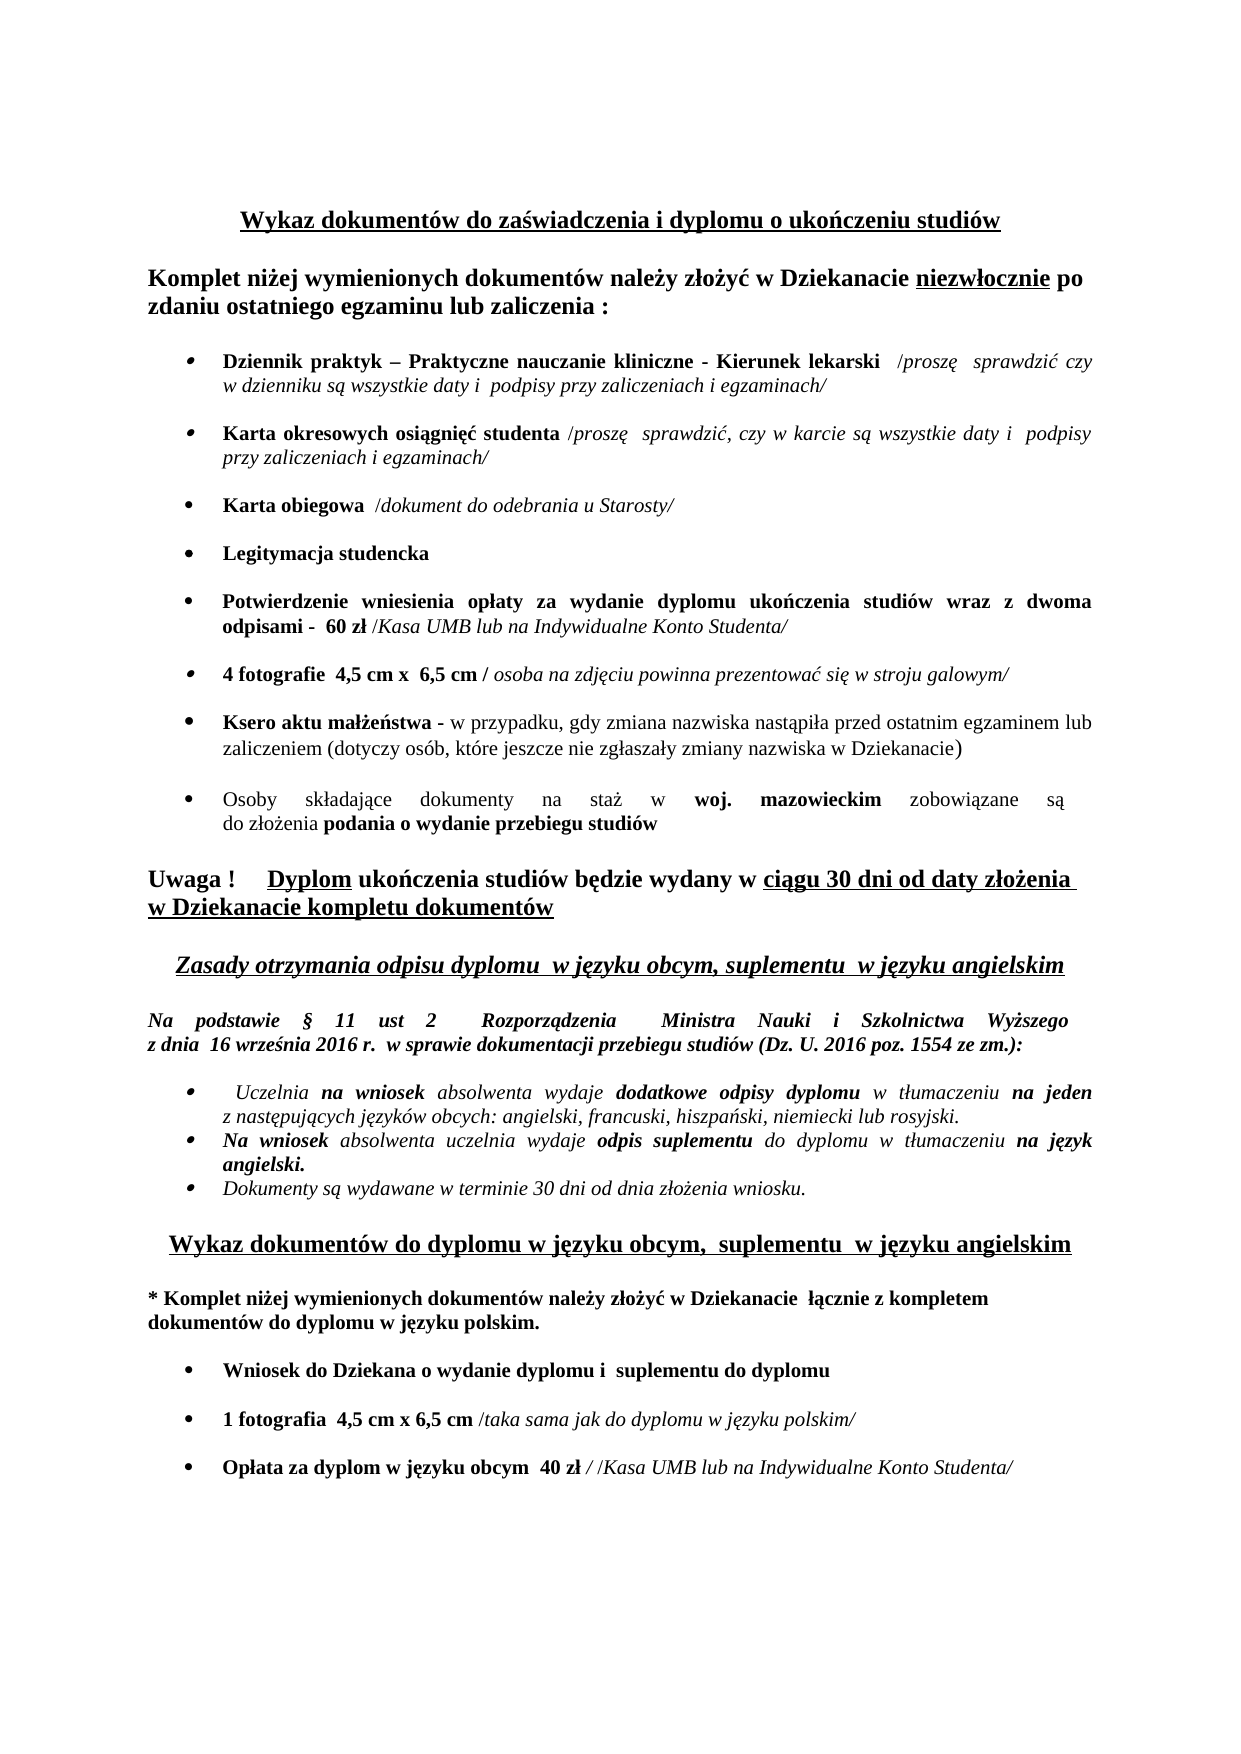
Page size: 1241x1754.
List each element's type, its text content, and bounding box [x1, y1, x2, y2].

text Uwaga ! Dyplom ukończenia studiów będzie wydany w ciągu 30 dni od daty złożenia w Dziekanacie kompletu dokumentów [148, 864, 1093, 921]
text Komplet niżej wymienionych dokumentów należy złożyć w Dziekanacie niezwłocznie po zdaniu ostatniego egzaminu lub zaliczenia : [148, 263, 1093, 320]
list 1 fotografia x /taka sama jak do dyplomu w języku polskim/ [185, 1407, 1093, 1431]
list Karta okresowych osiągnięć studenta /proszę sprawdzić, czy w karcie są wszystkie daty i podpisy przy zaliczeniach i egzaminach/ [185, 421, 1093, 469]
text Zasady otrzymania odpisu dyplomu w języku obcym, suplementu w języku angielskim [148, 950, 1093, 979]
text Wykaz dokumentów do dyplomu w języku obcym, suplementu w języku angielskim [148, 1229, 1093, 1257]
list Na wniosek absolwenta uczelnia wydaje odpis suplementu do dyplomu w tłumaczeniu na język angielski. [185, 1128, 1093, 1176]
text Na podstawie § 11 ust 2 Rozporządzenia Ministra Nauki i Szkolnictwa Wyższego z dnia 16 września 2016 r. w sprawie dokumentacji przebiegu studiów (Dz. U. 2016 poz. 1554 ze zm.): [148, 1007, 1093, 1056]
list Osoby składające dokumenty na staż w woj. mazowieckim zobowiązane są do złożenia podania o wydanie przebiegu studiów [185, 787, 1093, 835]
list Legitymacja studencka [185, 541, 1093, 565]
list Ksero aktu małżeństwa - w przypadku, gdy zmiana nazwiska nastąpiła przed ostatnim egzaminem lub zaliczeniem (dotyczy osób, które jeszcze nie zgłaszały zmiany nazwiska w Dziekanacie) [185, 710, 1093, 761]
list Opłata za dyplom w języku obcym 40 zł / /Kasa UMB lub na Indywidualne Konto Studenta/ [185, 1455, 1093, 1479]
list Wniosek do Dziekana o wydanie dyplomu i suplementu do dyplomu [185, 1358, 1093, 1382]
list Potwierdzenie wniesienia opłaty za wydanie dyplomu ukończenia studiów wraz z dwoma odpisami - 60 zł /Kasa UMB lub na Indywidualne Konto Studenta/ [185, 589, 1093, 638]
list Dziennik praktyk – Praktyczne nauczanie kliniczne - Kierunek lekarski /proszę sprawdzić czy w dzienniku są wszystkie daty i podpisy przy zaliczeniach i egzaminach/ [185, 349, 1093, 397]
text Wykaz dokumentów do zaświadczenia i dyplomu o ukończeniu studiów [148, 205, 1093, 234]
list Uczelnia na wniosek absolwenta wydaje dodatkowe odpisy dyplomu w tłumaczeniu na jeden z następujących języków obcych: angielski, francuski, hiszpański, niemiecki lub rosyjski. [185, 1080, 1093, 1128]
text * Komplet niżej wymienionych dokumentów należy złożyć w Dziekanacie łącznie z kompletem dokumentów do dyplomu w języku polskim. [148, 1286, 1093, 1334]
list Karta obiegowa /dokument do odebrania u Starosty/ [185, 493, 1093, 517]
list 4 fotografie x / osoba na zdjęciu powinna prezentować się w stroju galowym/ [185, 662, 1093, 686]
list Dokumenty są wydawane w terminie 30 dni od dnia złożenia wniosku. [185, 1176, 1093, 1200]
